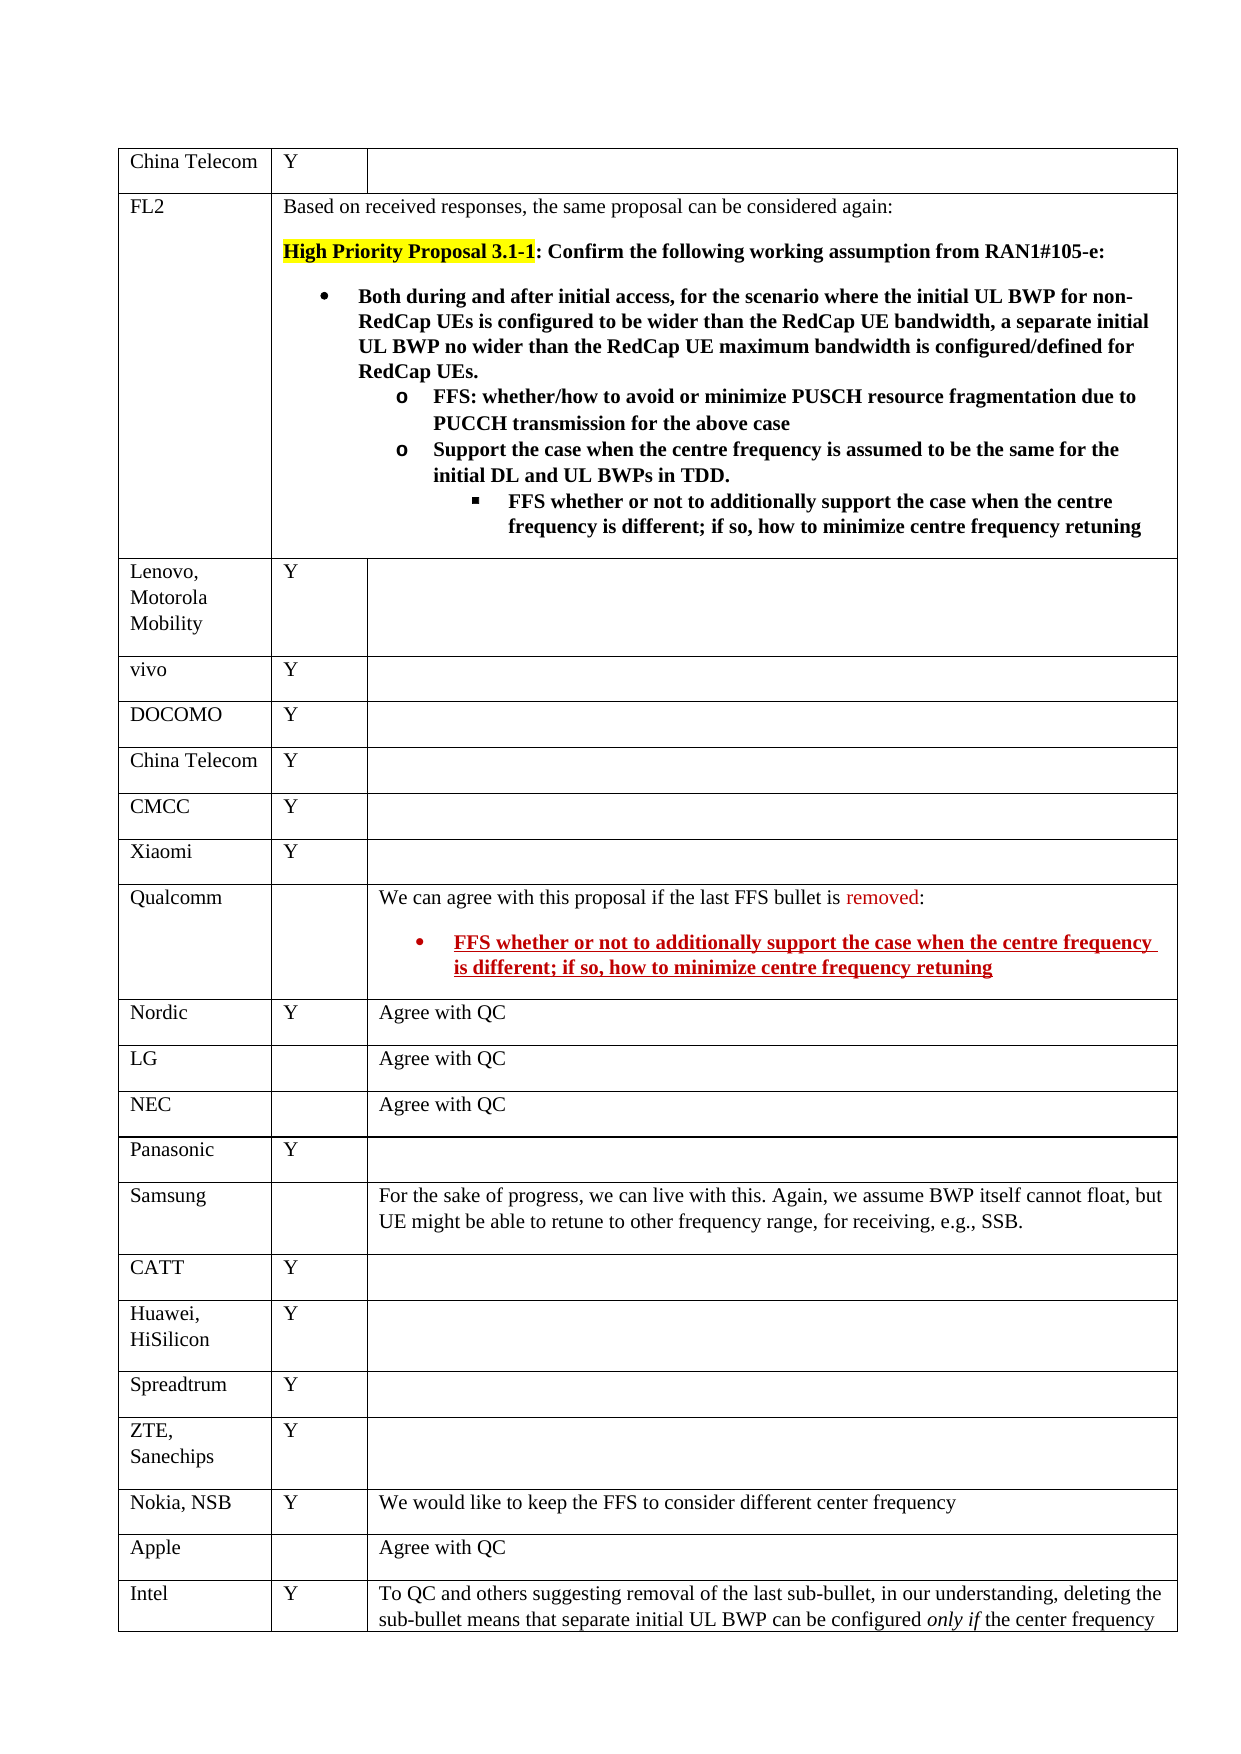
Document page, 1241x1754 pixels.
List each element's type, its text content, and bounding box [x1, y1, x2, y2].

table_cell [272, 1046, 367, 1091]
table_cell [272, 885, 367, 999]
table_cell Y [272, 1138, 367, 1182]
table_cell [368, 149, 1177, 193]
table_cell Qualcomm [119, 885, 271, 999]
table_cell [368, 559, 1177, 656]
table_cell Y [272, 1418, 367, 1488]
table_cell NEC [119, 1092, 271, 1136]
table_cell Y [272, 1000, 367, 1045]
table_cell Y [272, 794, 367, 838]
table_cell Y [272, 1255, 367, 1299]
table_cell [272, 1183, 367, 1254]
table_cell Agree with QC [368, 1046, 1177, 1091]
table_cell [368, 1301, 1177, 1371]
table_cell Agree with QC [368, 1092, 1177, 1136]
table_cell Nordic [119, 1000, 271, 1045]
table_cell Apple [119, 1535, 271, 1580]
table_cell Spreadtrum [119, 1372, 271, 1417]
table_cell ZTE, Sanechips [119, 1418, 271, 1488]
table_cell Y [272, 1372, 367, 1417]
table_cell Y [272, 840, 367, 884]
table_cell Lenovo, Motorola Mobility [119, 559, 271, 656]
table_cell [368, 1255, 1177, 1299]
table_cell DOCOMO [119, 702, 271, 747]
table_cell vivo [119, 657, 271, 701]
table_cell Y [272, 559, 367, 656]
table_cell LG [119, 1046, 271, 1091]
table_cell Huawei, HiSilicon [119, 1301, 271, 1371]
table_cell [368, 794, 1177, 838]
table_cell [368, 657, 1177, 701]
table_cell For the sake of progress, we can live with this. Again, we assume BWP itself cannot float, but UE might be able to retune to other frequency range, for receiving, e.g., SSB. [368, 1183, 1177, 1254]
table_cell Y [272, 1301, 367, 1371]
table_cell Panasonic [119, 1138, 271, 1182]
table_cell [368, 1138, 1177, 1182]
table_cell Agree with QC [368, 1535, 1177, 1580]
table_cell [272, 1535, 367, 1580]
table_cell [368, 702, 1177, 747]
table_cell We would like to keep the FFS to consider different center frequency [368, 1490, 1177, 1534]
table_cell [368, 840, 1177, 884]
table_cell China Telecom [119, 748, 271, 793]
table_cell FL2 [119, 194, 271, 558]
table_cell We can agree with this proposal if the last FFS bullet is removed: FFS whether or not to additionally support the case when the centre frequency is different; if so, how to minimize centre frequency retuning [368, 885, 1177, 999]
table_cell [368, 1372, 1177, 1417]
table_cell CATT [119, 1255, 271, 1299]
table_cell Y [272, 702, 367, 747]
table_cell Y [272, 657, 367, 701]
table_cell [272, 1092, 367, 1136]
table_cell Y [272, 1490, 367, 1534]
table_cell China Telecom [119, 149, 271, 193]
table_cell Intel [119, 1581, 271, 1631]
table_cell Based on received responses, the same proposal can be considered again: High Priority Proposal 3.1-1: Confirm the following working assumption from RAN1#105-e: Both during and after initial access, for the scenario where the initial UL BWP for non-RedCap UEs is configured to be wider than the RedCap UE bandwidth, a separate initial UL BWP no wider than the RedCap UE maximum bandwidth is configured/defined for RedCap UEs. FFS: whether/how to avoid or minimize PUSCH resource fragmentation due to PUCCH transmission for the above case Support the case when the centre frequency is assumed to be the same for the initial DL and UL BWPs in TDD. FFS whether or not to additionally support the case when the centre frequency is different; if so, how to minimize centre frequency retuning [272, 194, 1177, 558]
table_cell Agree with QC [368, 1000, 1177, 1045]
table_cell Y [272, 1581, 367, 1631]
table_cell Xiaomi [119, 840, 271, 884]
table_cell Y [272, 149, 367, 193]
table_cell [368, 1418, 1177, 1488]
table_cell Y [272, 748, 367, 793]
table_cell Samsung [119, 1183, 271, 1254]
table_cell Nokia, NSB [119, 1490, 271, 1534]
table_cell CMCC [119, 794, 271, 838]
table_cell [368, 748, 1177, 793]
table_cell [368, 1581, 1177, 1631]
